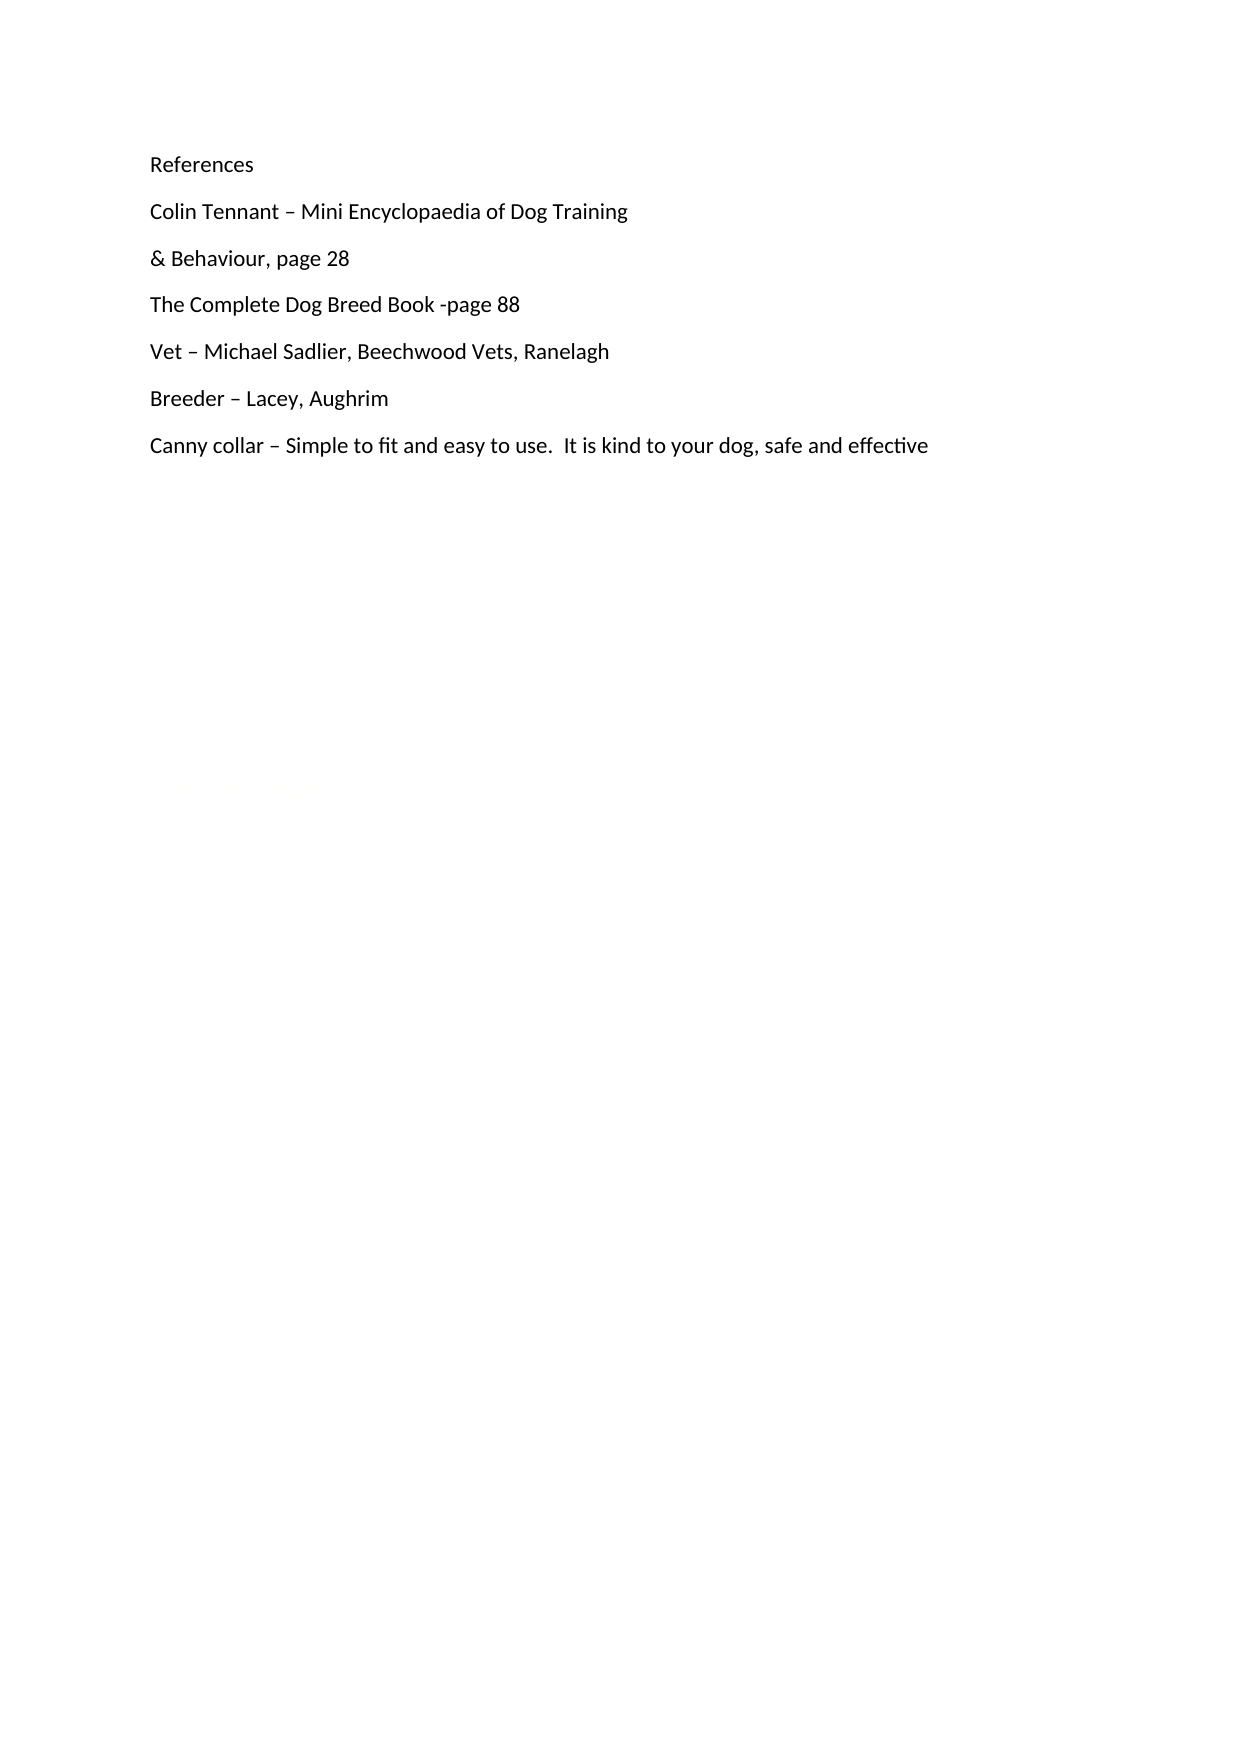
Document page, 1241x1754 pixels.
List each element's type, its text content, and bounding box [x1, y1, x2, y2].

text Canny collar – Simple to fit and easy to use. It is kind to your dog, safe and effective [150, 431, 1090, 459]
text Colin Tennant – Mini Encyclopaedia of Dog Training [150, 197, 1090, 225]
text References [150, 150, 1090, 178]
text Vet – Michael Sadlier, Beechwood Vets, Ranelagh [150, 337, 1090, 366]
text Breeder – Lacey, Aughrim [150, 384, 1090, 412]
text & Behaviour, page 28 [150, 244, 1090, 272]
text The Complete Dog Breed Book -page 88 [150, 291, 1090, 319]
